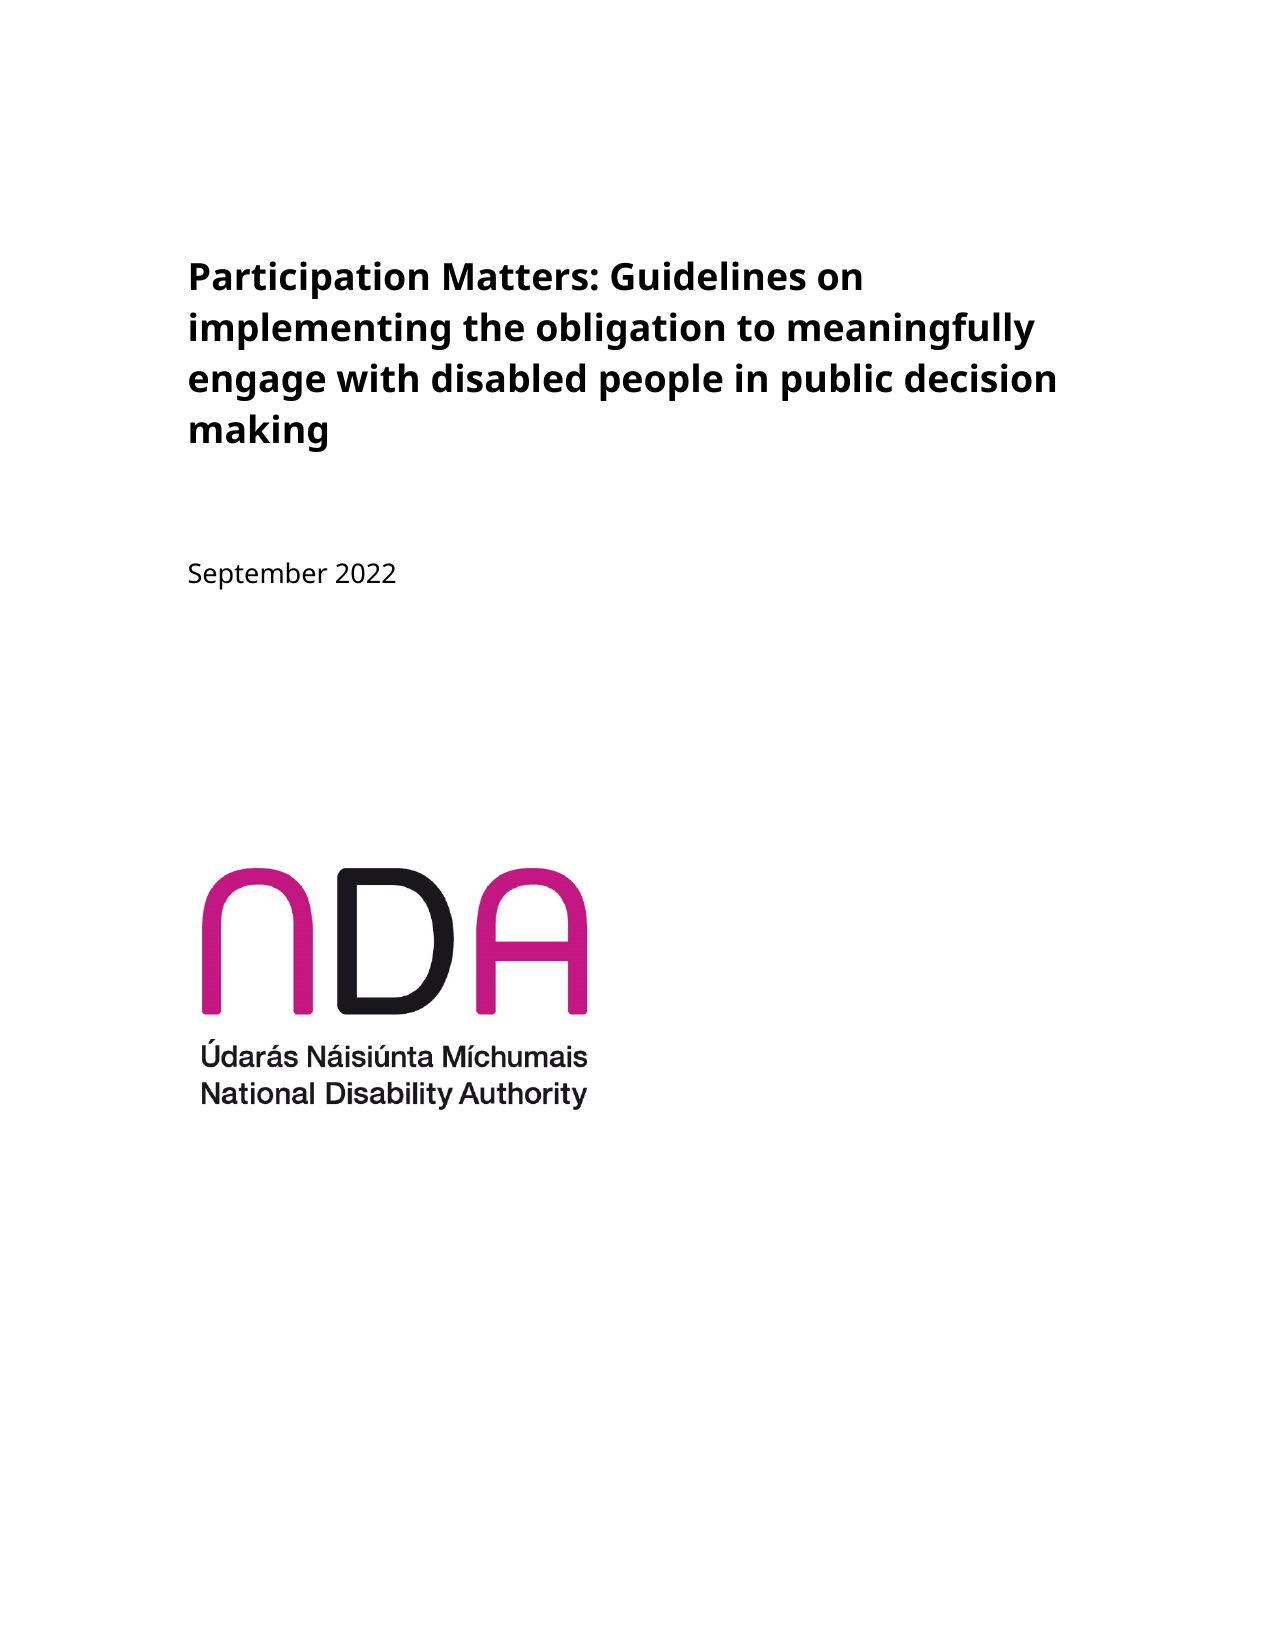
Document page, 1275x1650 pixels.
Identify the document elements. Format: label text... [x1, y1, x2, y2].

text September 2022 [187, 554, 1087, 591]
title Participation Matters: Guidelines on implementing the obligation to meaningfully engage with disabled people in public decision making [187, 250, 1087, 454]
picture [187, 841, 602, 1137]
